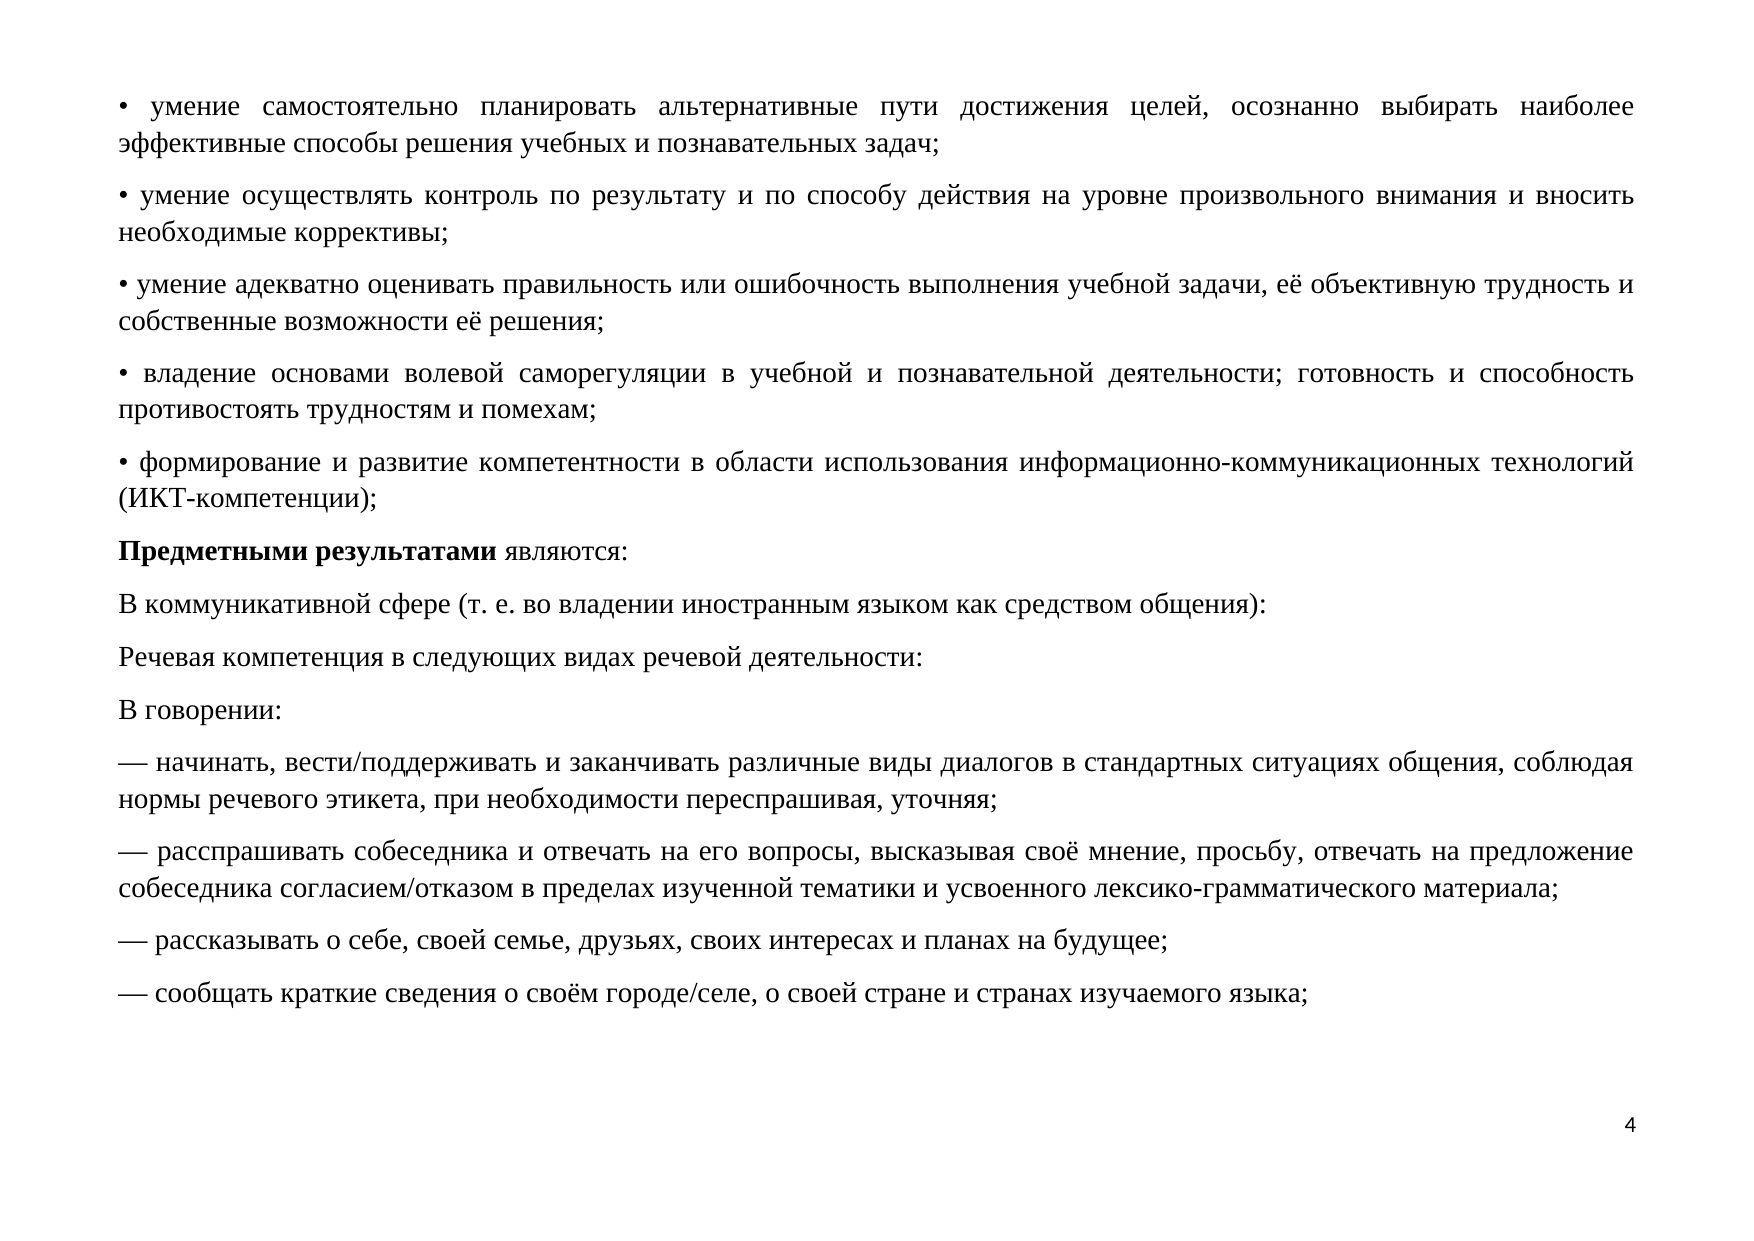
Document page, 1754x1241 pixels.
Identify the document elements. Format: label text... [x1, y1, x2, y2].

text — расспрашивать собеседника и отвечать на его вопросы, высказывая своё мнение, просьбу, отвечать на предложение собеседника согласием/отказом в пределах изученной тематики и усвоенного лексико-грамматического материала; [118, 833, 1636, 903]
text Речевая компетенция в следующих видах речевой деятельности: [118, 639, 1636, 672]
text • формирование и развитие компетентности в области использования информационно-коммуникационных технологий (ИКТ-компетенции); [118, 444, 1636, 514]
text • умение адекватно оценивать правильность или ошибочность выполнения учебной задачи, её объективную трудность и собственные возможности её решения; [118, 266, 1636, 336]
text — начинать, вести/поддерживать и заканчивать различные виды диалогов в стандартных ситуациях общения, соблюдая нормы речевого этикета, при необходимости переспрашивая, уточняя; [118, 744, 1636, 814]
text • владение основами волевой саморегуляции в учебной и познавательной деятельности; готовность и способность противостоять трудностям и помехам; [118, 355, 1636, 425]
text — рассказывать о себе, своей семье, друзьях, своих интересах и планах на будущее; [118, 922, 1636, 956]
text Предметными результатами являются: [118, 533, 1636, 567]
text В говорении: [118, 692, 1636, 725]
text — сообщать краткие сведения о своём городе/селе, о своей стране и странах изучаемого языка; [118, 975, 1636, 1009]
text В коммуникативной сфере (т. е. во владении иностранным языком как средством общения): [118, 586, 1636, 620]
text • умение самостоятельно планировать альтернативные пути достижения целей, осознанно выбирать наиболее эффективные способы решения учебных и познавательных задач; [118, 88, 1636, 158]
text • умение осуществлять контроль по результату и по способу действия на уровне произвольного внимания и вносить необходимые коррективы; [118, 177, 1636, 247]
